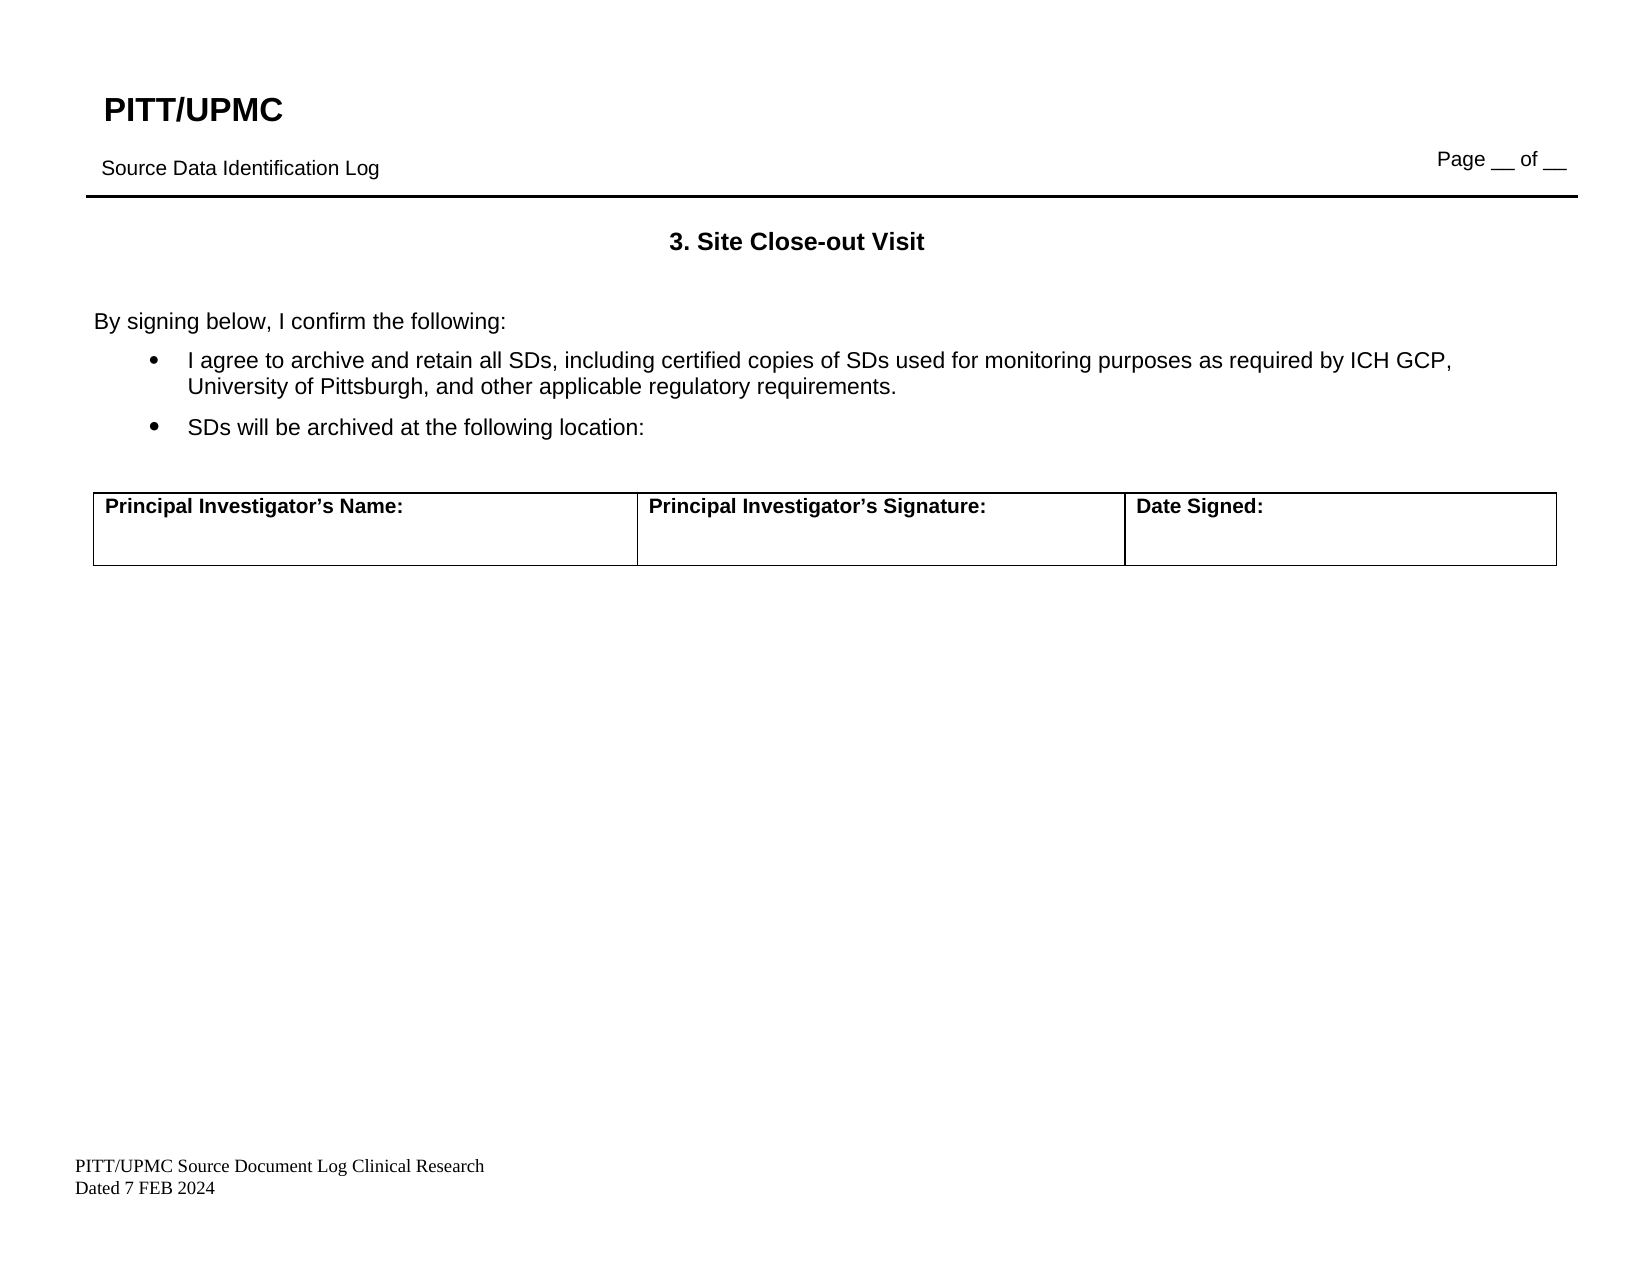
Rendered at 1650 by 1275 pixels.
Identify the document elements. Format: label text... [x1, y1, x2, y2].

table_header Date Signed: [1126, 494, 1556, 565]
table_header Principal Investigator’s Name: [94, 494, 637, 565]
list SDs will be archived at the following location: [150, 412, 1500, 441]
list I agree to archive and retain all SDs, including certified copies of SDs used for monitoring purposes as required by ICH GCP, University of Pittsburgh, and other applicable regulatory requirements. [150, 347, 1500, 400]
text By signing below, I confirm the following: [94, 308, 1500, 334]
table_header Principal Investigator’s Signature: [638, 494, 1124, 565]
text 3. Site Close-out Visit [94, 227, 1500, 255]
